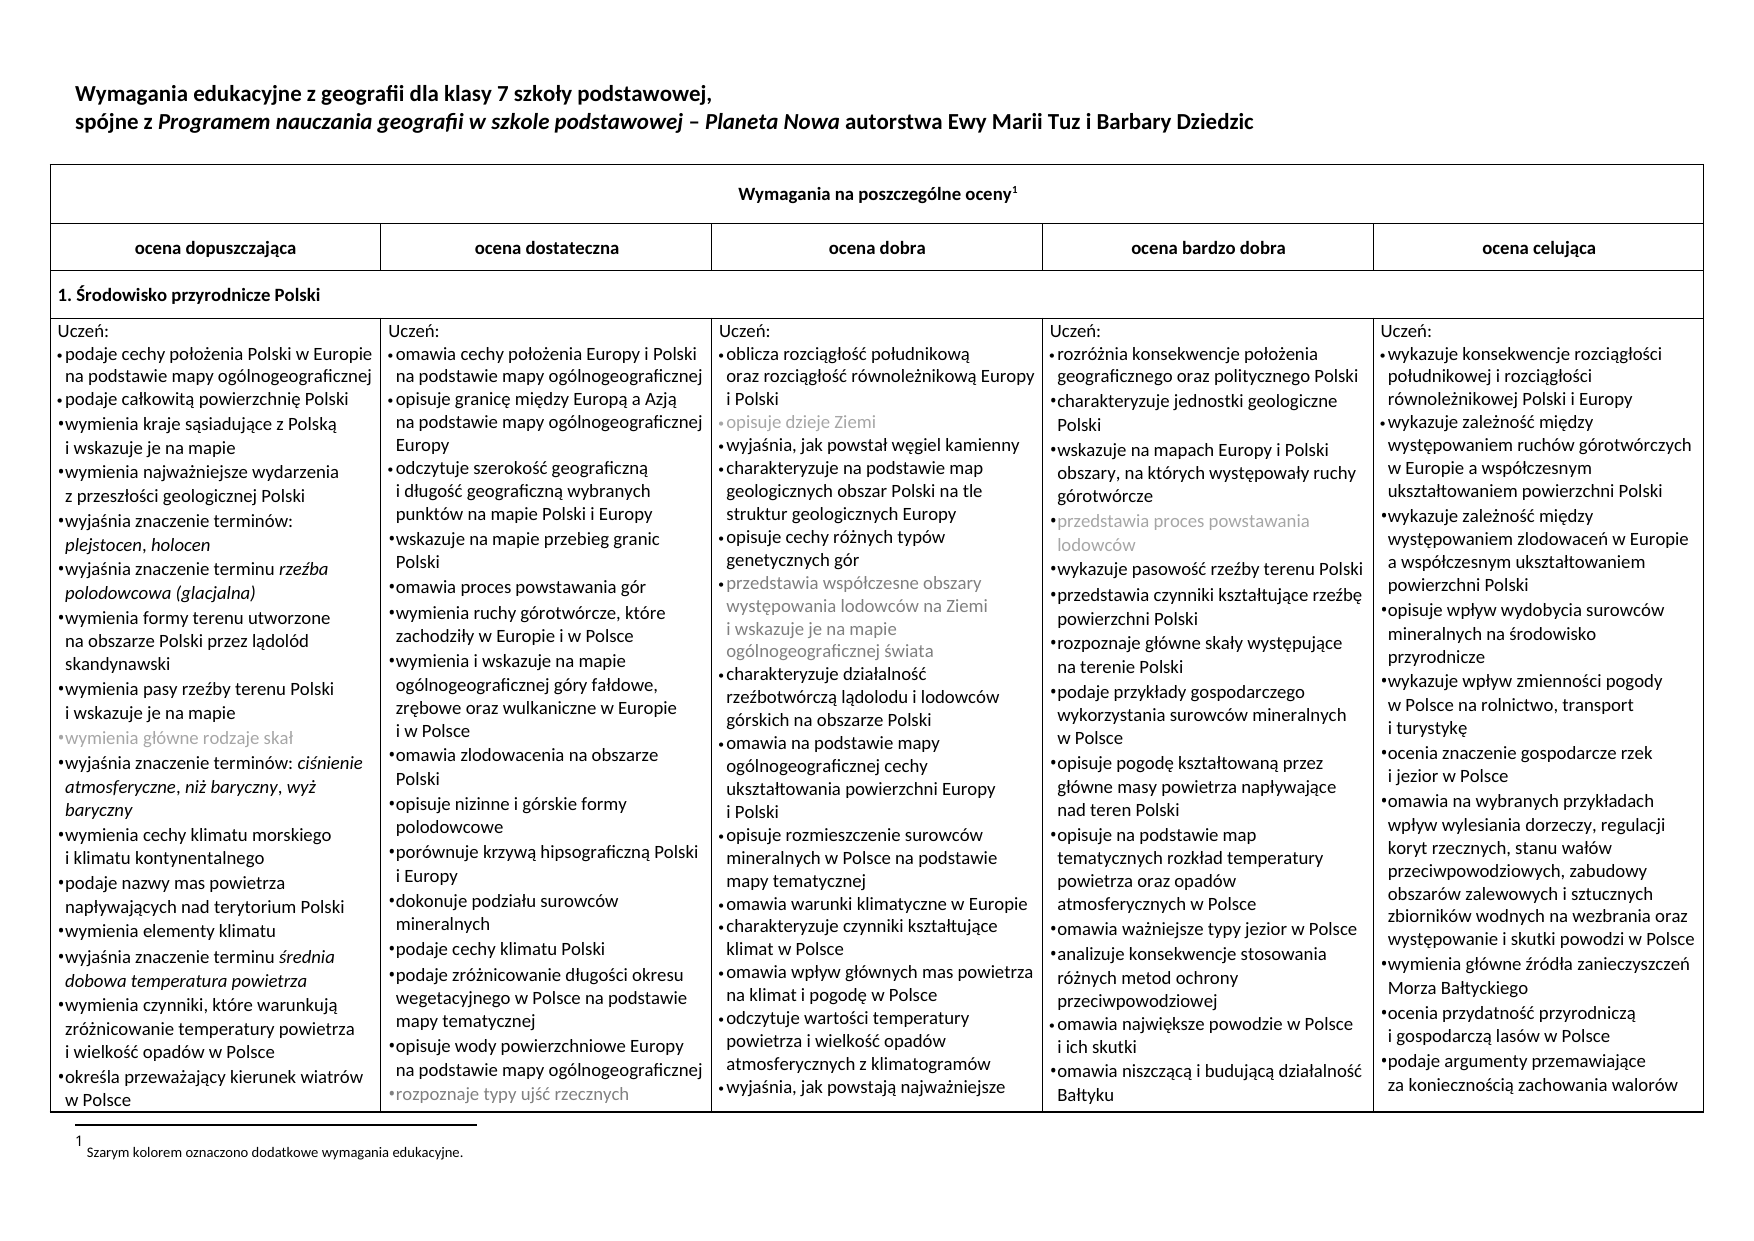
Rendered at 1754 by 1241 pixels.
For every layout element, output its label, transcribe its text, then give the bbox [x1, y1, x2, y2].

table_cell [381, 319, 711, 1111]
table_cell ocena dostateczna [381, 224, 711, 270]
table_cell ocena dobra [712, 224, 1042, 270]
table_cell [1043, 319, 1373, 1111]
table_cell 1. Środowisko przyrodnicze Polski [51, 271, 1703, 318]
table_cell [712, 319, 1042, 1111]
table_cell ocena bardzo dobra [1043, 224, 1373, 270]
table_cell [51, 319, 380, 1111]
subtitle Wymagania edukacyjne z geografii dla klasy 7 szkoły podstawowej, spójne z Programem nauczania geografii w szkole podstawowej – Planeta Nowa autorstwa Ewy Marii Tuz i Barbary Dziedzic [75, 79, 1679, 135]
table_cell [1374, 319, 1703, 1111]
table_cell ocena dopuszczająca [51, 224, 380, 270]
table_cell ocena celująca [1374, 224, 1703, 270]
table_header Wymagania na poszczególne oceny [51, 165, 1703, 223]
